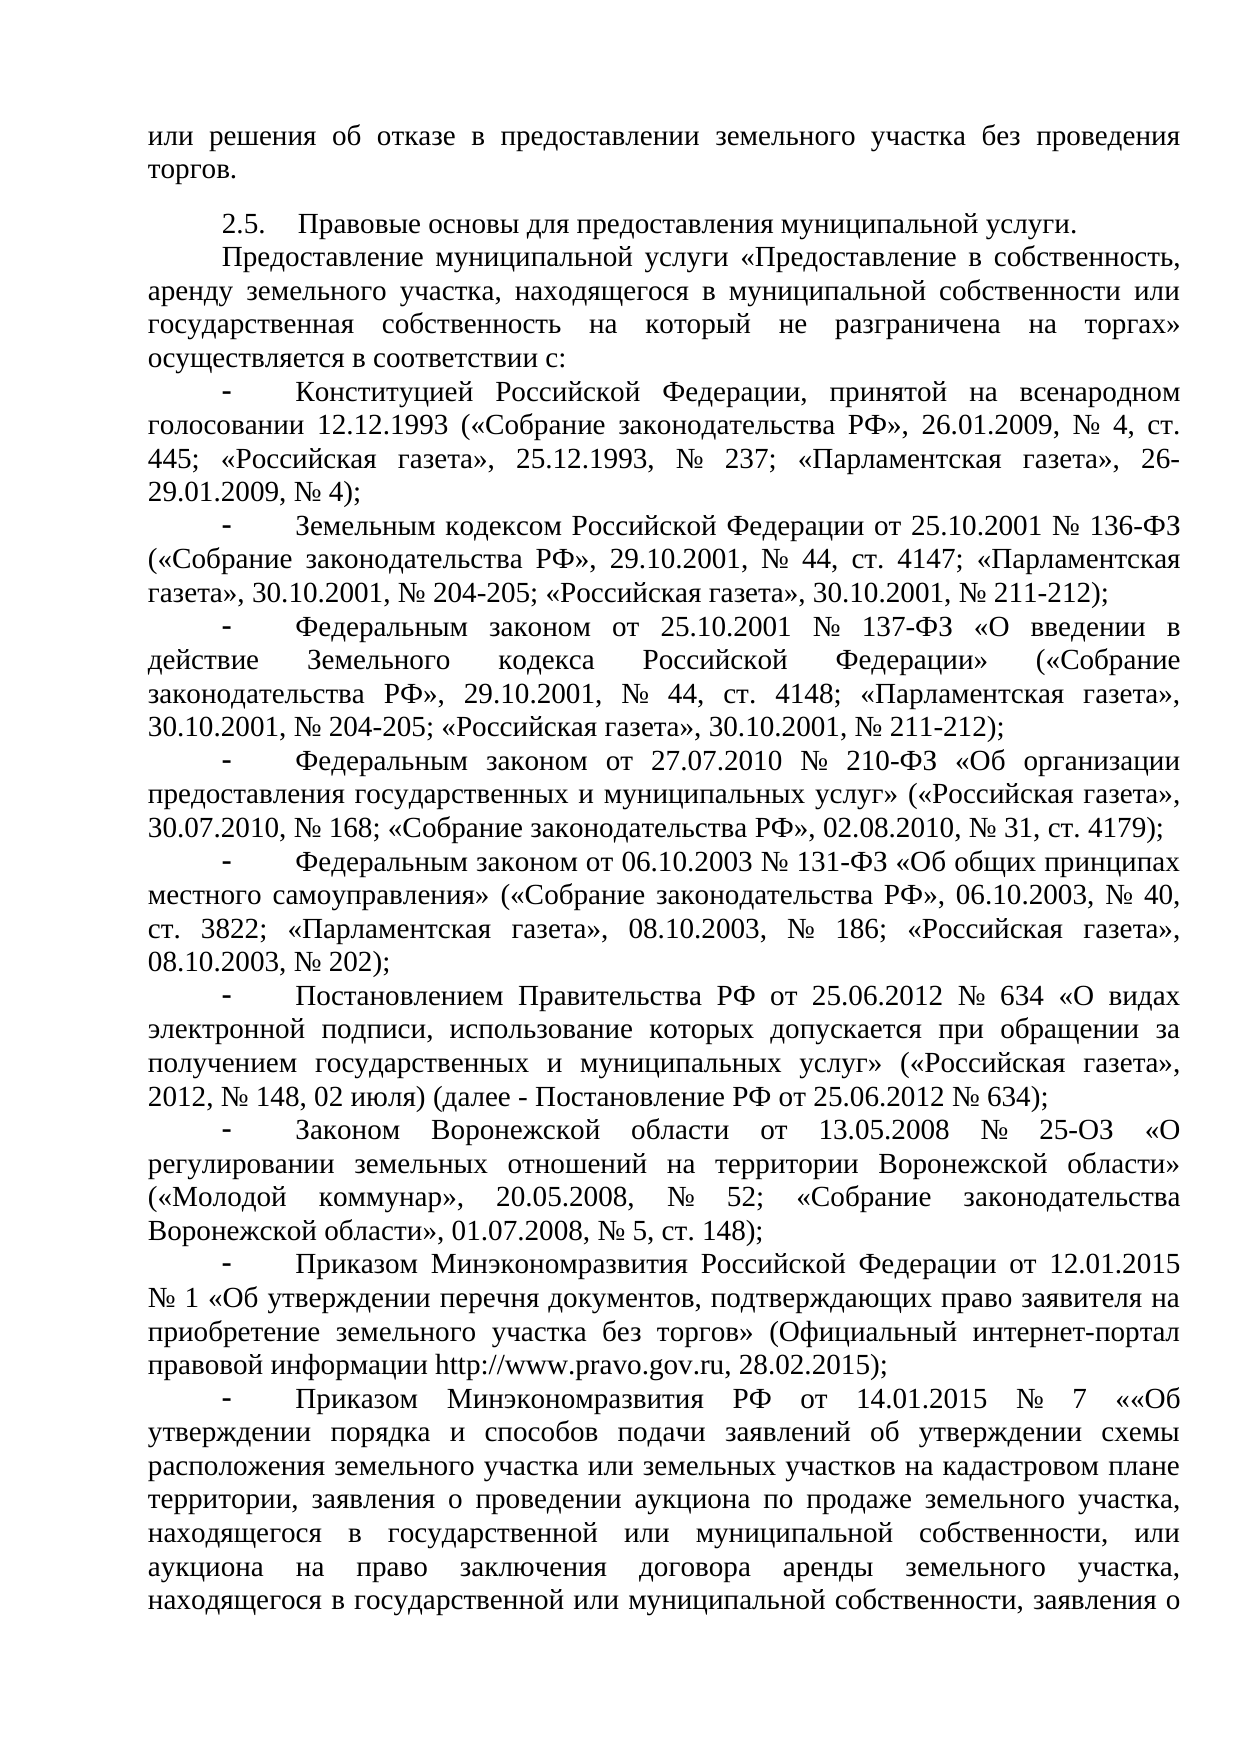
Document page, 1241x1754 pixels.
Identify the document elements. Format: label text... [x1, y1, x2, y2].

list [148, 118, 1181, 185]
text Предоставление муниципальной услуги «Предоставление в собственность, аренду земельного участка, находящегося в муниципальной собственности или государственная собственность на который не разграничена на торгах» осуществляется в соответствии с: [148, 239, 1181, 374]
list Земельным кодексом Российской Федерации от 25.10.2001 № 136-ФЗ («Собрание законодательства РФ», 29.10.2001, № 44, ст. 4147; «Парламентская газета», 30.10.2001, № 204-205; «Российская газета», 30.10.2001, № 211-212); [148, 508, 1181, 609]
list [148, 1381, 1181, 1616]
list Федеральным законом от 25.10.2001 № 137-ФЗ «О введении в действие Земельного кодекса Российской Федерации» («Собрание законодательства РФ», 29.10.2001, № 44, ст. 4148; «Парламентская газета», 30.10.2001, № 204-205; «Российская газета», 30.10.2001, № 211-212); [148, 609, 1181, 743]
list Постановлением Правительства РФ от 25.06.2012 № 634 «О видах электронной подписи, использование которых допускается при обращении за получением государственных и муниципальных услуг» («Российская газета», 2012, № 148, 02 июля) (далее - Постановление РФ от 25.06.2012 № 634); [148, 978, 1181, 1112]
list Законом Воронежской области от 13.05.2008 № 25-ОЗ «О регулировании земельных отношений на территории Воронежской области» («Молодой коммунар», 20.05.2008, № 52; «Собрание законодательства Воронежской области», 01.07.2008, № 5, ст. 148); [148, 1112, 1181, 1247]
list Приказом Минэкономразвития Российской Федерации от 12.01.2015 № 1 «Об утверждении перечня документов, подтверждающих право заявителя на приобретение земельного участка без торгов» (Официальный интернет-портал правовой информации http://www.pravo.gov.ru, 28.02.2015); [148, 1247, 1181, 1381]
list Федеральным законом от 27.07.2010 № 210-ФЗ «Об организации предоставления государственных и муниципальных услуг» («Российская газета», 30.07.2010, № 168; «Собрание законодательства РФ», 02.08.2010, № 31, ст. 4179); [148, 743, 1181, 844]
list Конституцией Российской Федерации, принятой на всенародном голосовании 12.12.1993 («Собрание законодательства РФ», 26.01.2009, № 4, ст. 445; «Российская газета», 25.12.1993, № 237; «Парламентская газета», 26-29.01.2009, № 4); [148, 374, 1181, 508]
list Правовые основы для предоставления муниципальной услуги. [148, 206, 1181, 239]
list Федеральным законом от 06.10.2003 № 131-ФЗ «Об общих принципах местного самоуправления» («Собрание законодательства РФ», 06.10.2003, № 40, ст. 3822; «Парламентская газета», 08.10.2003, № 186; «Российская газета», 08.10.2003, № 202); [148, 844, 1181, 978]
